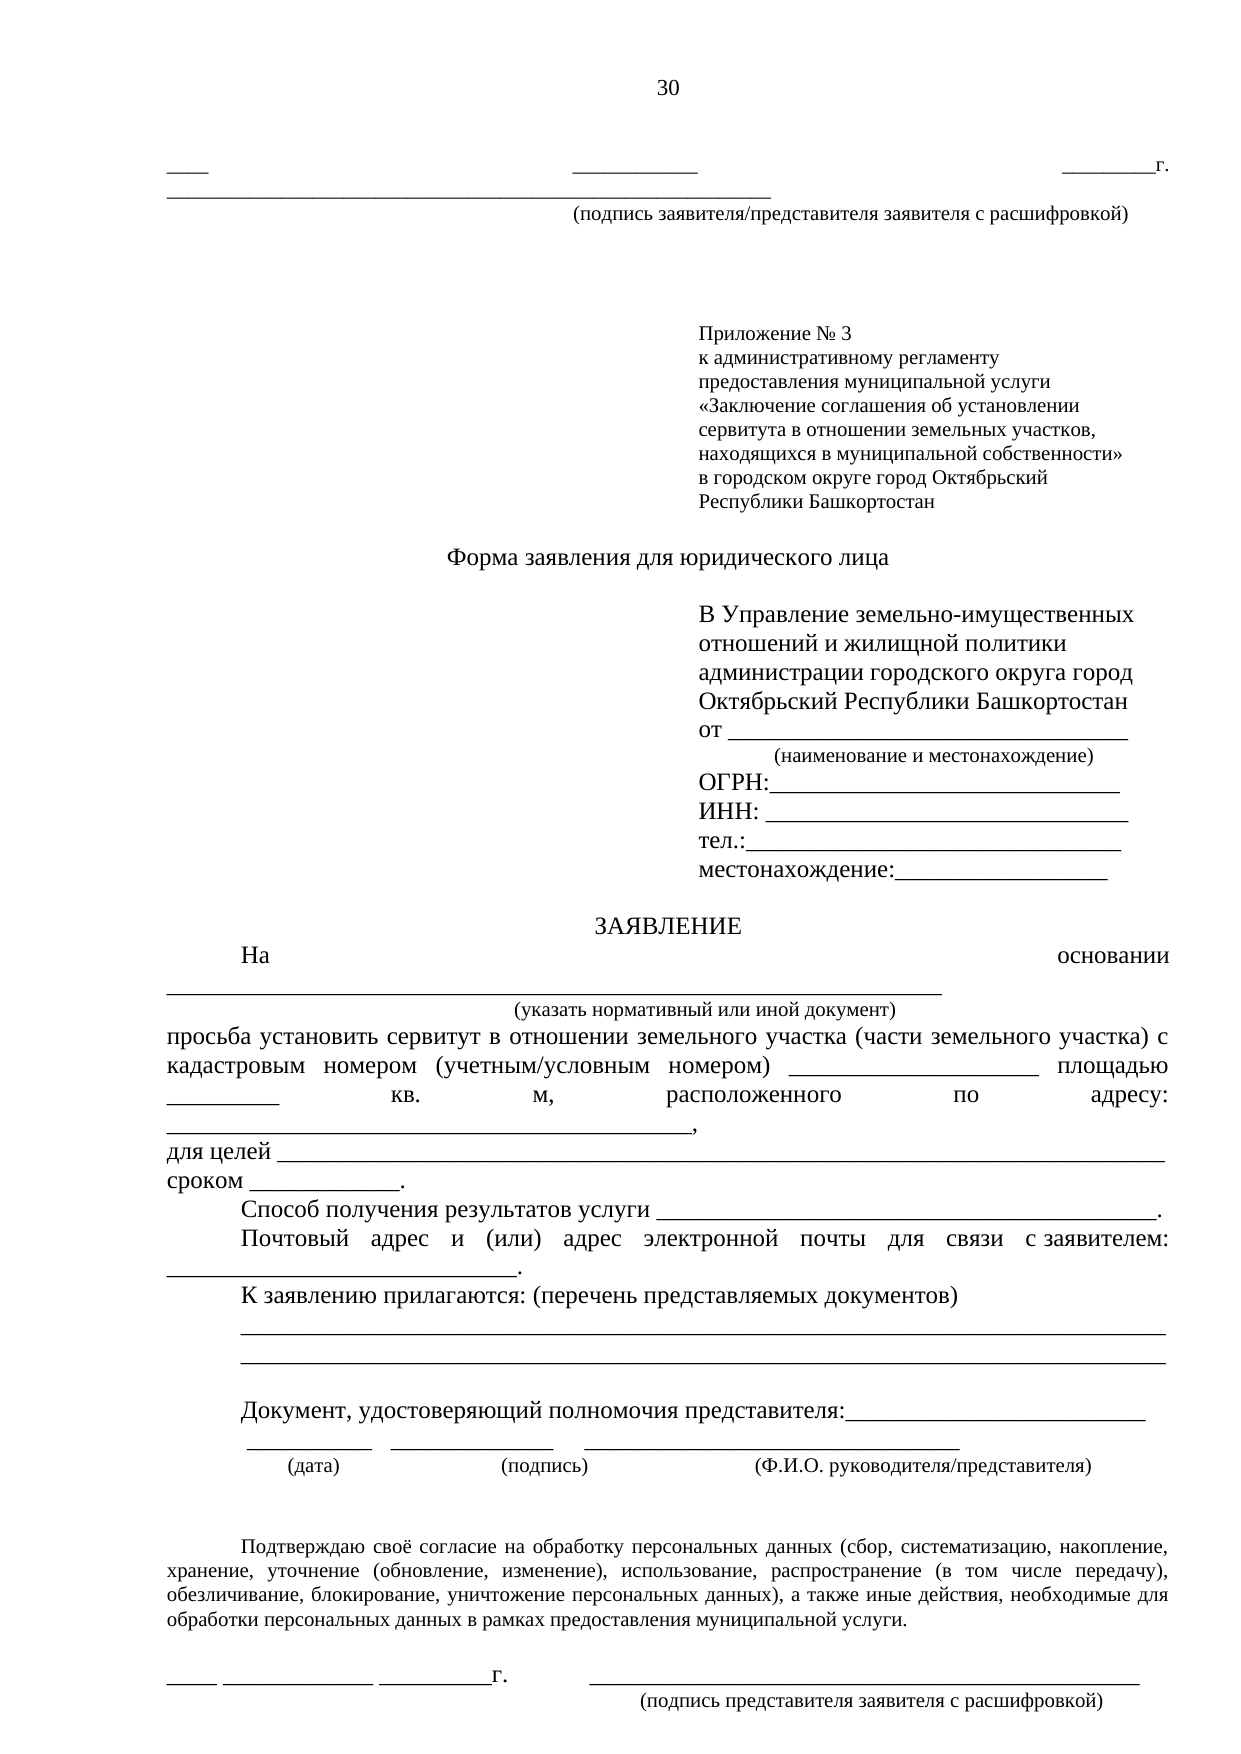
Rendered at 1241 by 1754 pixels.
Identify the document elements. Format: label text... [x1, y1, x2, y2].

text ОГРН:____________________________ [698, 767, 1169, 796]
text к административному регламенту [698, 345, 1169, 369]
text от ________________________________ [698, 714, 1169, 743]
text Почтовый адрес и (или) адрес электронной почты для связи с заявителем: ____________________________. [167, 1223, 1169, 1280]
text местонахождение:_________________ [698, 854, 1169, 882]
text К заявлению прилагаются: (перечень представляемых документов) [167, 1280, 1169, 1309]
text ____ ____________ _________г. ____________________________________________ [167, 1659, 1169, 1688]
text Приложение № 3 [698, 321, 1169, 345]
text (подпись заявителя/представителя заявителя с расшифровкой) [167, 201, 1169, 224]
text Форма заявления для юридического лица [167, 542, 1169, 571]
text (дата) (подпись) (Ф.И.О. руководителя/представителя) [167, 1453, 1169, 1477]
text Республики Башкортостан [698, 489, 1169, 513]
text ЗАЯВЛЕНИЕ [167, 911, 1169, 940]
text тел.:______________________________ [698, 825, 1169, 854]
text ____ ____________ _________г. __________________________________________________________ [167, 152, 1169, 201]
text На основании ______________________________________________________________ [167, 940, 1169, 997]
text ИНН: _____________________________ [698, 796, 1169, 825]
text __________ _____________ ______________________________ [167, 1424, 1169, 1453]
text предоставления муниципальной услуги «Заключение соглашения об установлении сервитута в отношении земельных участков, находящихся в муниципальной собственности» [698, 369, 1169, 465]
text (подпись представителя заявителя с расшифровкой) [167, 1688, 1169, 1712]
text Подтверждаю своё согласие на обработку персональных данных (сбор, систематизацию, накопление, хранение, уточнение (обновление, изменение), использование, распространение (в том числе передачу), обезличивание, блокирование, уничтожение персональных данных), а также иные действия, необходимые для обработки персональных данных в рамках предоставления муниципальной услуги. [167, 1534, 1169, 1631]
text __________________________________________________________________________ [167, 1309, 1169, 1338]
text В Управление земельно-имущественных отношений и жилищной политики администрации городского округа город Октябрьский Республики Башкортостан [698, 599, 1169, 714]
text для целей _______________________________________________________________________ [167, 1136, 1169, 1165]
text (указать нормативный или иной документ) [167, 997, 1169, 1021]
text просьба установить сервитут в отношении земельного участка (части земельного участка) с кадастровым номером (учетным/условным номером) ____________________ площадью _________ кв. м, расположенного по адресу: __________________________________________, [167, 1021, 1169, 1136]
text (наименование и местонахождение) [698, 743, 1169, 767]
text __________________________________________________________________________ [167, 1338, 1169, 1366]
text в городском округе город Октябрьский [698, 465, 1169, 489]
text Способ получения результатов услуги ________________________________________. [167, 1194, 1169, 1223]
text сроком ____________. [167, 1165, 1169, 1194]
text Документ, удостоверяющий полномочия представителя:________________________ [167, 1395, 1169, 1424]
